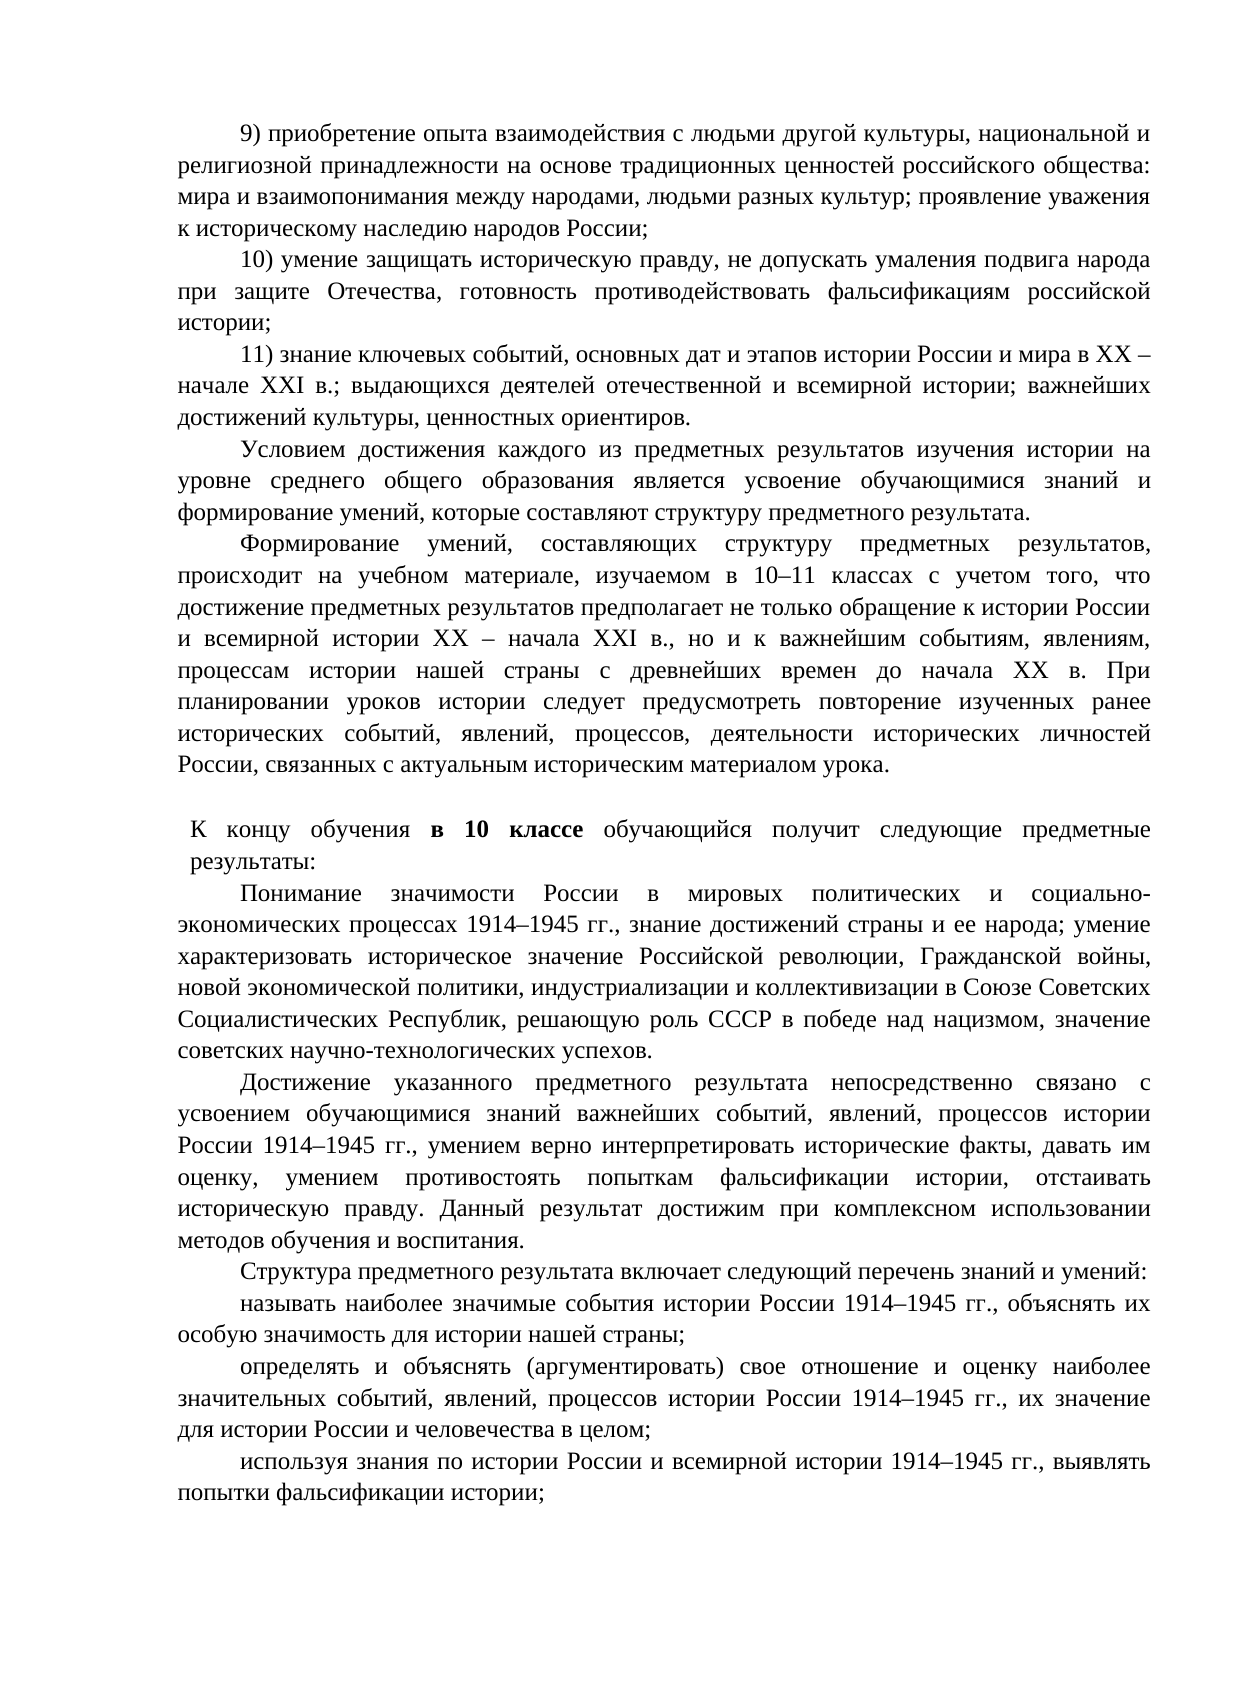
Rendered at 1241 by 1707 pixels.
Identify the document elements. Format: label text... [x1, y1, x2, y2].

text называть наиболее значимые события истории России 1914–1945 гг., объяснять их особую значимость для истории нашей страны; [177, 1288, 1152, 1348]
text 11) знание ключевых событий, основных дат и этапов истории России и мира в ХХ – начале XXI в.; выдающихся деятелей отечественной и всемирной истории; важнейших достижений культуры, ценностных ориентиров. [177, 339, 1152, 431]
text Формирование умений, составляющих структуру предметных результатов, происходит на учебном материале, изучаемом в 10–11 классах с учетом того, что достижение предметных результатов предполагает не только обращение к истории России и всемирной истории ХХ – начала XXI в., но и к важнейшим событиям, явлениям, процессам истории нашей страны с древнейших времен до начала XX в. При планировании уроков истории следует предусмотреть повторение изученных ранее исторических событий, явлений, процессов, деятельности исторических личностей России, связанных с актуальным историческим материалом урока. [177, 528, 1152, 778]
text используя знания по истории России и всемирной истории 1914–1945 гг., выявлять попытки фальсификации истории; [177, 1446, 1152, 1506]
text К концу обучения в 10 классе обучающийся получит следующие предметные результаты: [190, 814, 1152, 875]
text Условием достижения каждого из предметных результатов изучения истории на уровне среднего общего образования является усвоение обучающимися знаний и формирование умений, которые составляют структуру предметного результата. [177, 434, 1152, 526]
text 9) приобретение опыта взаимодействия с людьми другой культуры, национальной и религиозной принадлежности на основе традиционных ценностей российского общества: мира и взаимопонимания между народами, людьми разных культур; проявление уважения к историческому наследию народов России; [177, 118, 1152, 242]
text Структура предметного результата включает следующий перечень знаний и умений: [177, 1256, 1152, 1285]
text 10) умение защищать историческую правду, не допускать умаления подвига народа при защите Отечества, готовность противодействовать фальсификациям российской истории; [177, 244, 1152, 336]
text Достижение указанного предметного результата непосредственно связано с усвоением обучающимися знаний важнейших событий, явлений, процессов истории России 1914–1945 гг., умением верно интерпретировать исторические факты, давать им оценку, умением противостоять попыткам фальсификации истории, отстаивать историческую правду. Данный результат достижим при комплексном использовании методов обучения и воспитания. [177, 1067, 1152, 1253]
text Понимание значимости России в мировых политических и социально-экономических процессах 1914–1945 гг., знание достижений страны и ее народа; умение характеризовать историческое значение Российской революции, Гражданской войны, новой экономической политики, индустриализации и коллективизации в Союзе Советских Социалистических Республик, решающую роль СССР в победе над нацизмом, значение советских научно-технологических успехов. [177, 878, 1152, 1064]
text определять и объяснять (аргументировать) свое отношение и оценку наиболее значительных событий, явлений, процессов истории России 1914–1945 гг., их значение для истории России и человечества в целом; [177, 1351, 1152, 1443]
